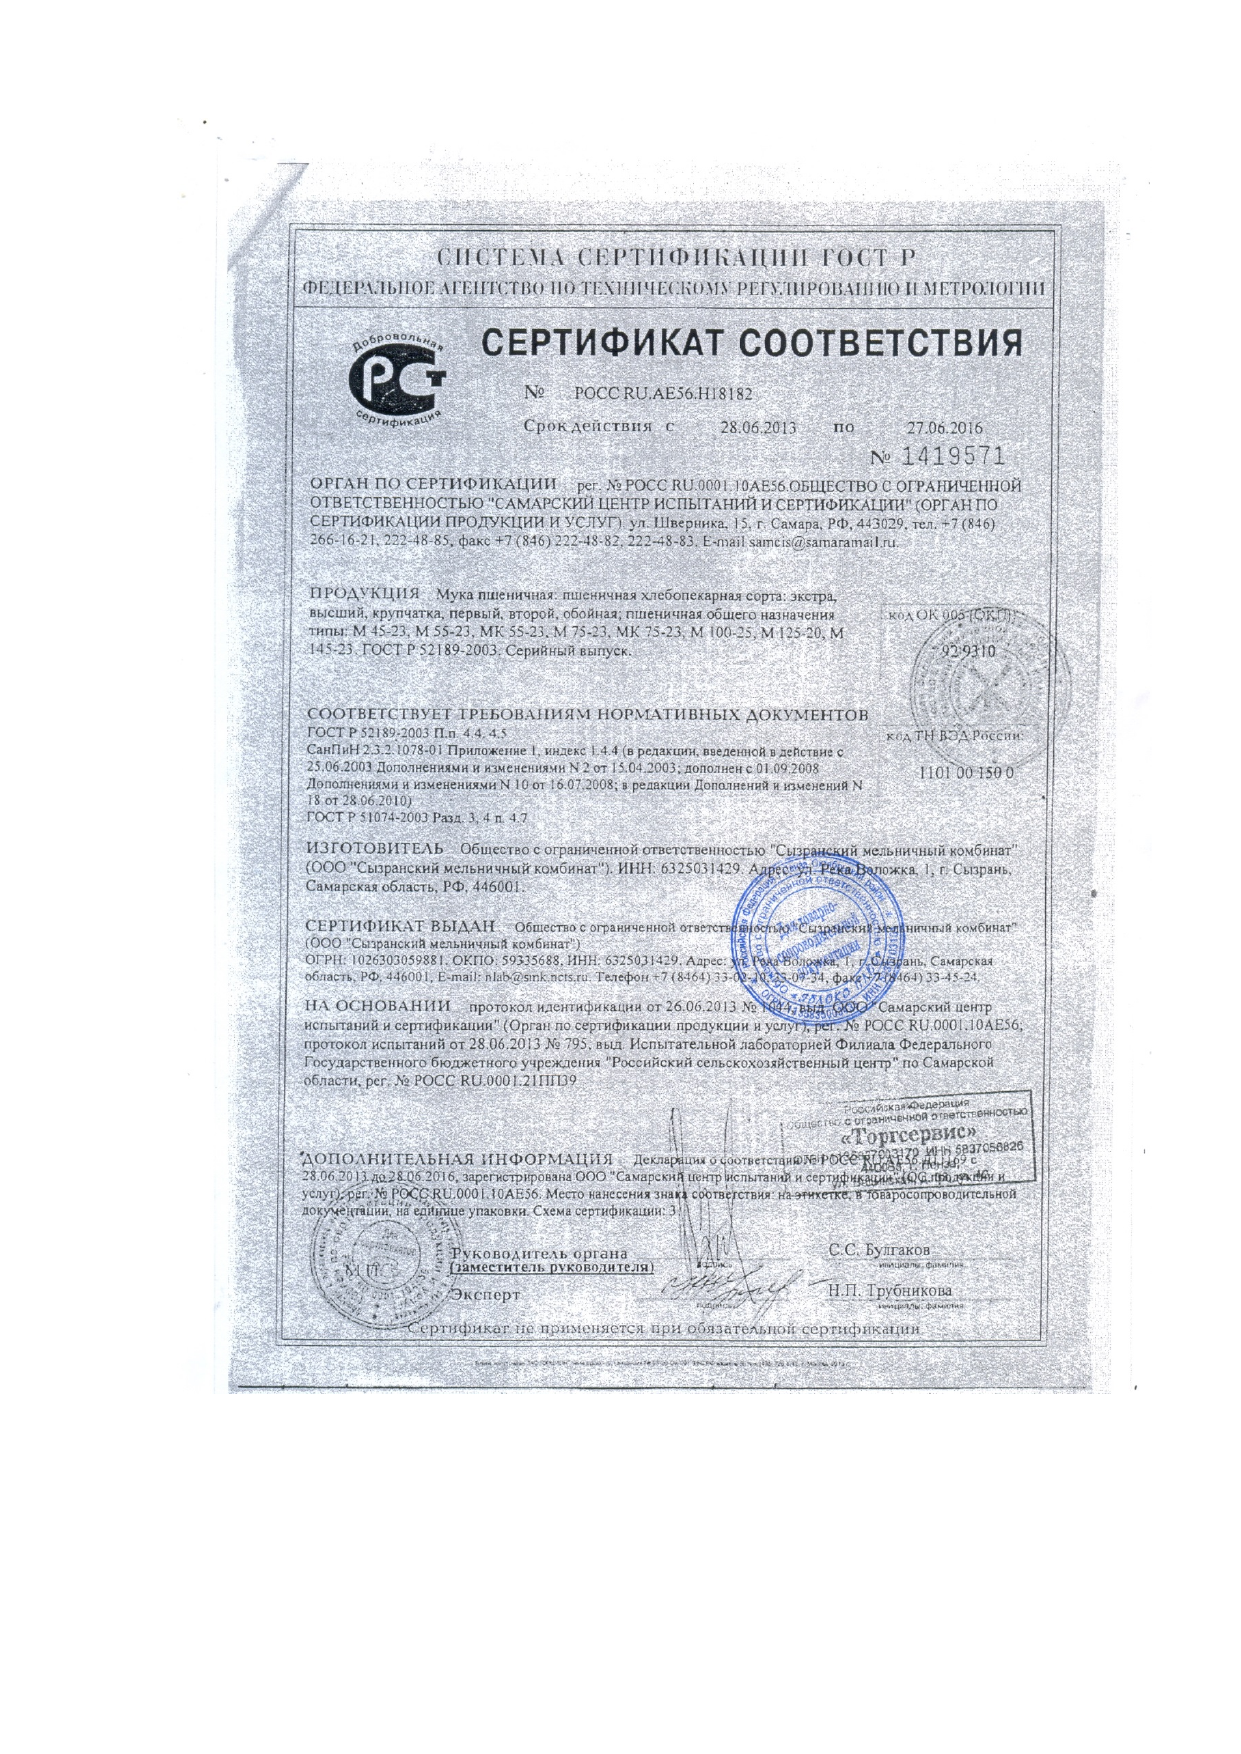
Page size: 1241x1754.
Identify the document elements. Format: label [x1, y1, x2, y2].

picture [177, 118, 1152, 1394]
